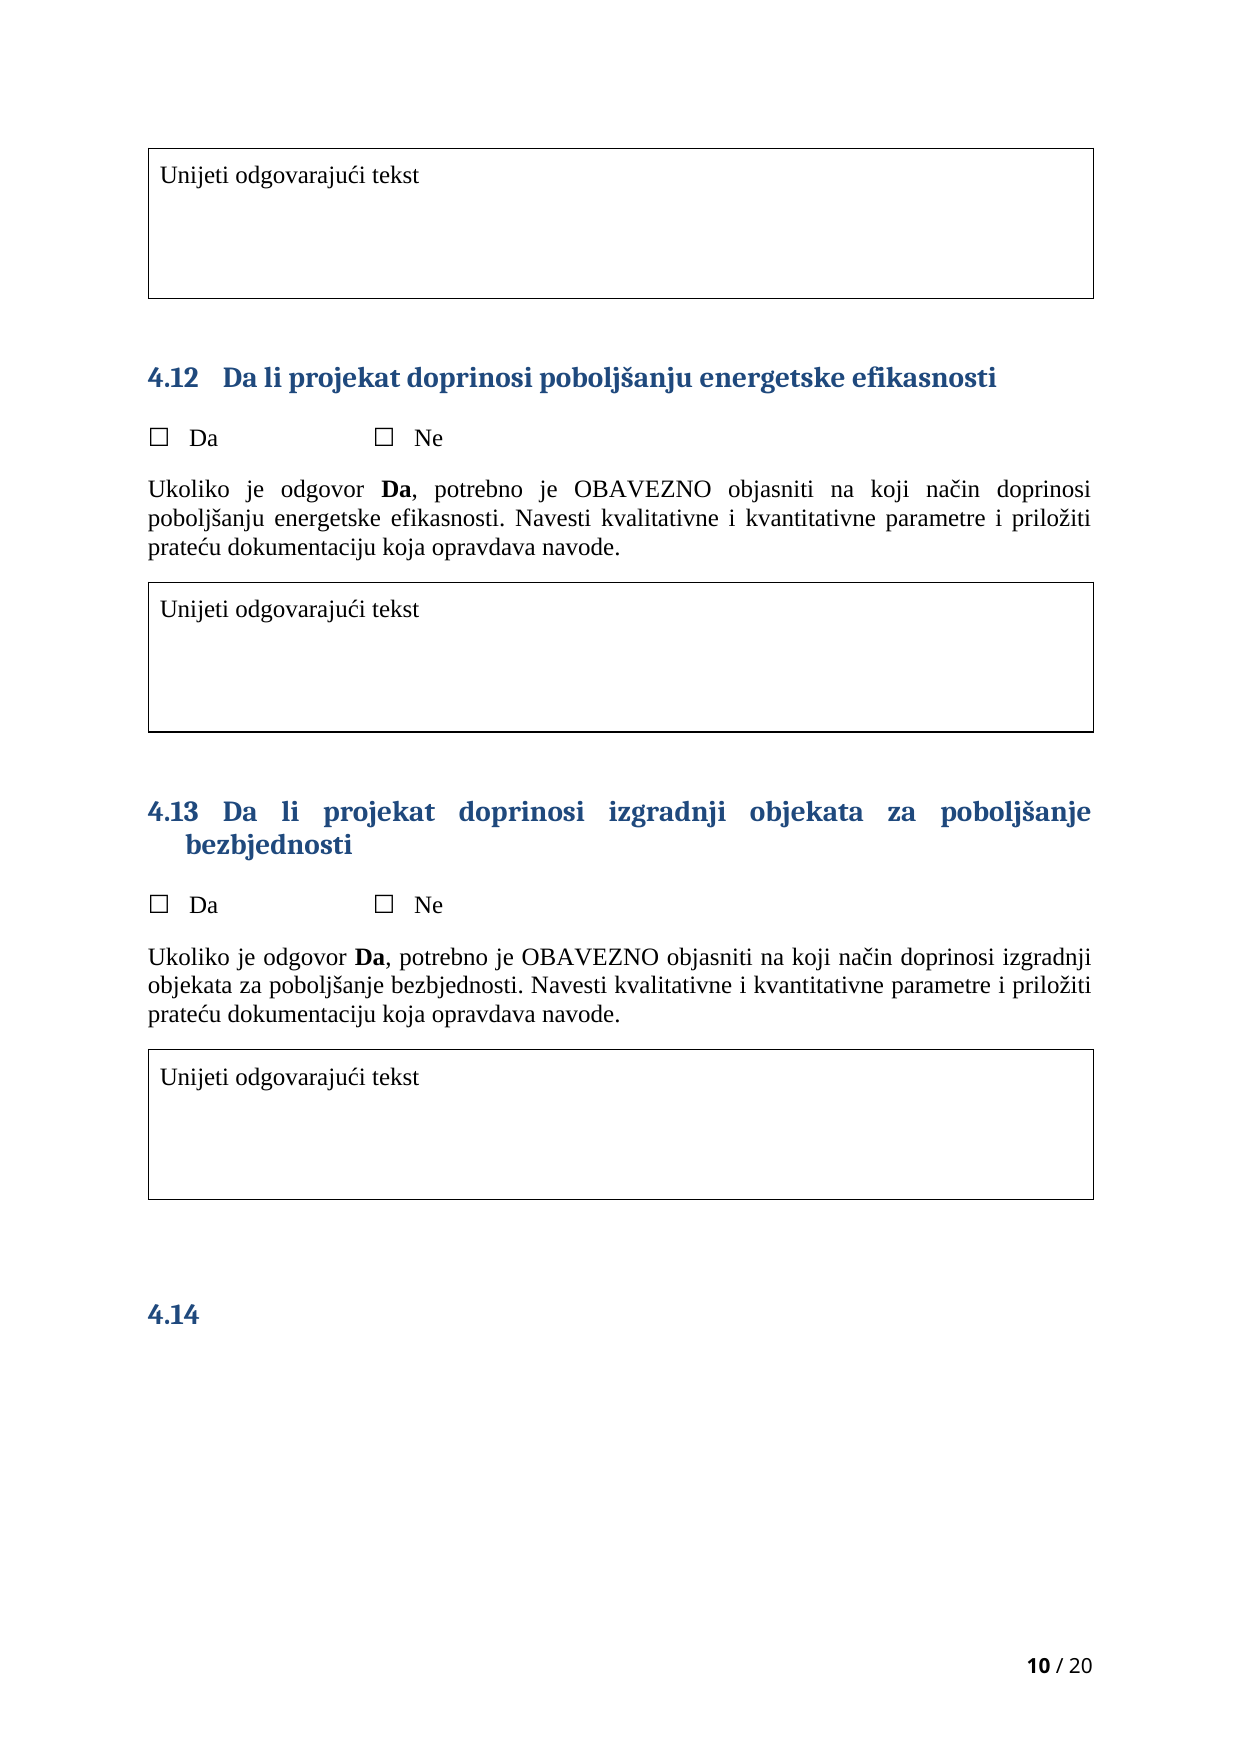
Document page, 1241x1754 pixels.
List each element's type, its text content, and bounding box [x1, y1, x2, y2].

text Ukoliko je odgovor Da, potrebno je OBAVEZNO objasniti na koji način doprinosi poboljšanju energetske efikasnosti. Navesti kvalitativne i kvantitativne parametre i priložiti prateću dokumentaciju koja opravdava navode. [148, 474, 1092, 561]
text Da Ne [148, 887, 1092, 921]
subtitle Da li projekat doprinosi izgradnji objekata za poboljšanje bezbjednosti [148, 795, 1092, 862]
subtitle Da li projekat doprinosi poboljšanju energetske efikasnosti [148, 361, 1092, 394]
text Da Ne [148, 419, 1092, 454]
text Ukoliko je odgovor Da, potrebno je OBAVEZNO objasniti na koji način doprinosi izgradnji objekata za poboljšanje bezbjednosti. Navesti kvalitativne i kvantitativne parametre i priložiti prateću dokumentaciju koja opravdava navode. [148, 942, 1092, 1028]
